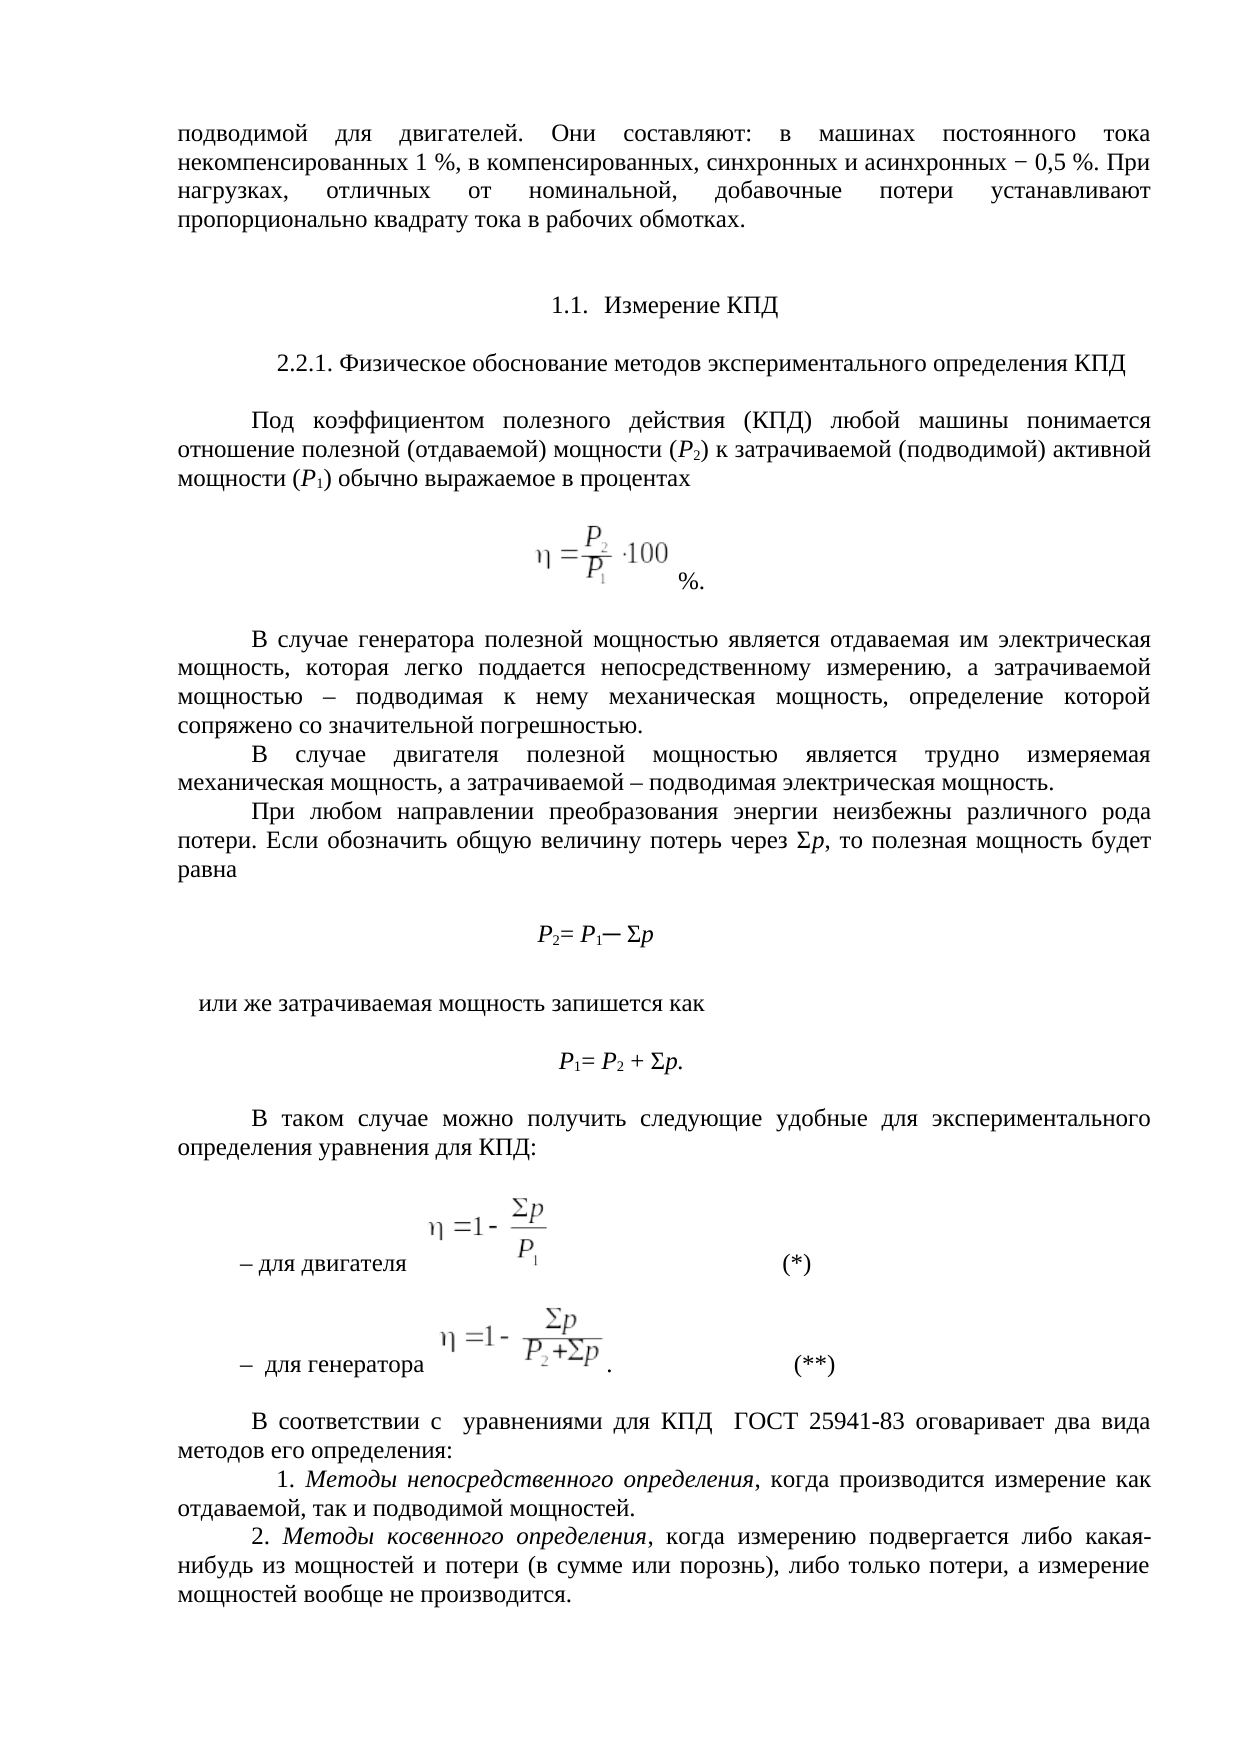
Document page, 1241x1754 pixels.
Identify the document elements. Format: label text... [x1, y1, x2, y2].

text 2.2.1. Физическое обоснование методов экспериментального определения КПД [177, 348, 1152, 377]
text В случае двигателя полезной мощностью является трудно измеряемая механическая мощность, а затрачиваемой – подводимая электрическая мощность. [177, 739, 1152, 796]
text или же затрачиваемая мощность запишется как [177, 980, 1152, 1017]
text Под коэффициентом полезного действия (КПД) любой машины понимается отношение полезной (отдаваемой) мощности (Р2) к затрачиваемой (подводимой) активной мощности (Р1) обычно выражаемое в процентах [177, 406, 1152, 492]
text – для генератора . (**) [215, 1305, 1152, 1378]
text – для двигателя (*) [177, 1190, 1152, 1276]
text В случае генератора полезной мощностью является отдаваемая им электрическая мощность, которая легко поддается непосредственному измерению, а затрачиваемой мощностью – подводимая к нему механическая мощность, определение которой сопряжено со значительной погрешностью. [177, 624, 1152, 739]
text %. [177, 521, 1152, 595]
text Р2= Р1─ Σр [215, 911, 1152, 948]
text Р1= Р2 + Σр. [177, 1046, 1152, 1075]
text В таком случае можно получить следующие удобные для экспериментального определения уравнения для КПД: [177, 1103, 1152, 1161]
text 1. Методы непосредственного определения, когда производится измерение как отдаваемой, так и подводимой мощностей. [177, 1464, 1152, 1521]
list Измерение КПД [177, 291, 1152, 319]
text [177, 118, 1152, 233]
text При любом направлении преобразования энергии неизбежны различного рода потери. Если обозначить общую величину потерь через Σр, то полезная мощность будет равна [177, 796, 1152, 882]
text В соответствии с уравнениями для КПД ГОСТ 25941-83 оговаривает два вида методов его определения: [177, 1406, 1152, 1464]
text 2. Методы косвенного определения, когда измерению подвергается либо какая-нибудь из мощностей и потери (в сумме или порознь), либо только потери, а измерение мощностей вообще не производится. [177, 1521, 1152, 1608]
